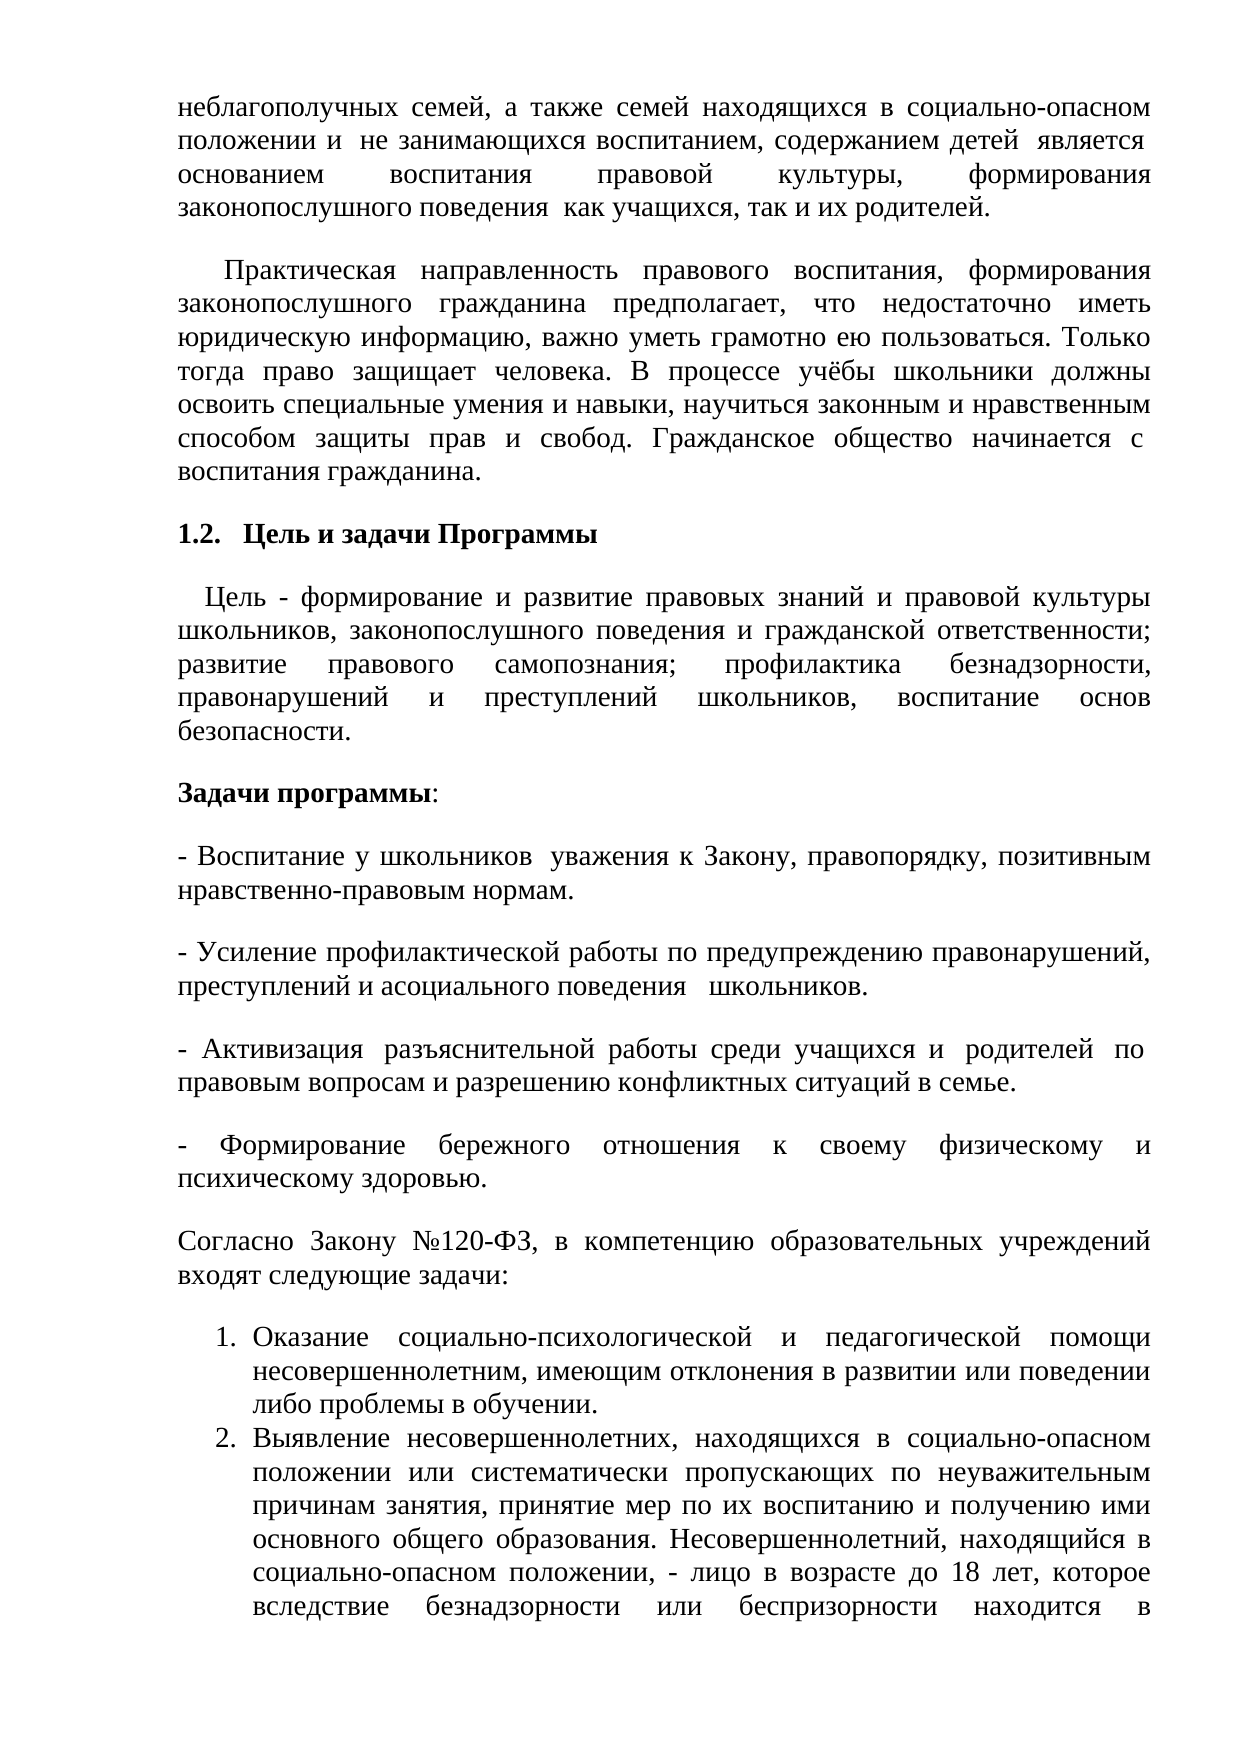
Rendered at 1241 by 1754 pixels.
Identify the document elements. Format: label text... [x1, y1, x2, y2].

text - Воспитание у школьников уважения к Закону, правопорядку, позитивным нравственно-правовым нормам. [177, 838, 1152, 905]
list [215, 1420, 1152, 1621]
list Оказание социально-психологической и педагогической помощи несовершеннолетним, имеющим отклонения в развитии или поведении либо проблемы в обучении. [215, 1319, 1152, 1420]
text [177, 89, 1152, 223]
text Задачи программы: [177, 776, 1152, 809]
text Цель - формирование и развитие правовых знаний и правовой культуры школьников, законопослушного поведения и гражданской ответственности; развитие правового самопознания; профилактика безнадзорности, правонарушений и преступлений школьников, воспитание основ безопасности. [177, 579, 1152, 746]
text - Усиление профилактической работы по предупреждению правонарушений, преступлений и асоциального поведения школьников. [177, 934, 1152, 1002]
text 1.2. Цель и задачи Программы [177, 516, 1152, 549]
text - Активизация разъяснительной работы среди учащихся и родителей по правовым вопросам и разрешению конфликтных ситуаций в семье. [177, 1031, 1152, 1098]
text - Формирование бережного отношения к своему физическому и психическому здоровью. [177, 1127, 1152, 1194]
text Практическая направленность правового воспитания, формирования законопослушного гражданина предполагает, что недостаточно иметь юридическую информацию, важно уметь грамотно ею пользоваться. Только тогда право защищает человека. В процессе учёбы школьники должны освоить специальные умения и навыки, научиться законным и нравственным способом защиты прав и свобод. Гражданское общество начинается с воспитания гражданина. [177, 252, 1152, 487]
text Согласно Закону №120-ФЗ, в компетенцию образовательных учреждений входят следующие задачи: [177, 1223, 1152, 1290]
